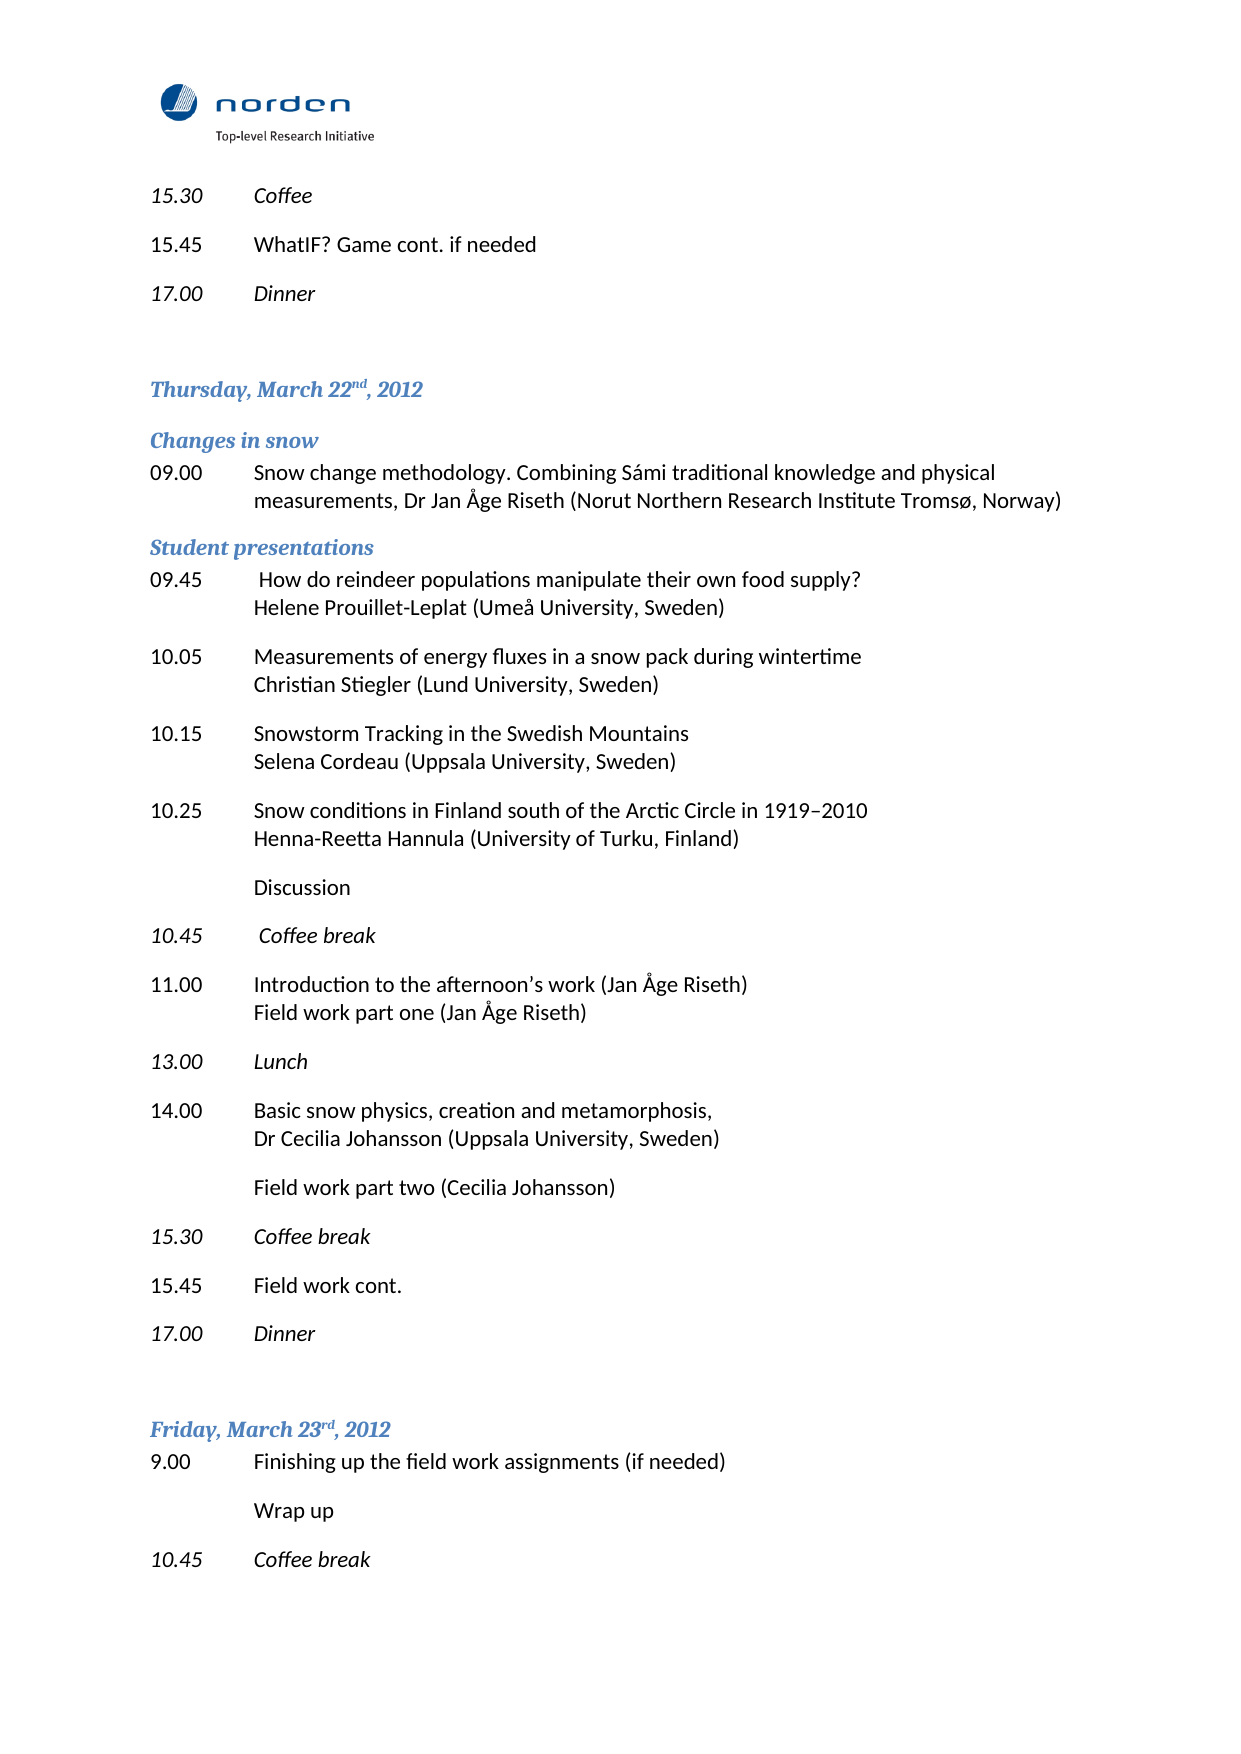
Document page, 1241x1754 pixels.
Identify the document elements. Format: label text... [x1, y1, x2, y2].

text Christian Stiegler (Lund University, Sweden) [150, 670, 1090, 698]
text 10.05 Measurements of energy fluxes in a snow pack during wintertime [150, 642, 1090, 670]
text 17.00 Dinner [150, 279, 1090, 307]
text 10.15 Snowstorm Tracking in the Swedish Mountains [150, 719, 1090, 747]
subtitle Thursday, March 22nd, 2012 [150, 377, 1090, 403]
text Dr Cecilia Johansson (Uppsala University, Sweden) [150, 1124, 1090, 1152]
text 15.45 WhatIF? Game cont. if needed [150, 230, 1090, 258]
text 10.25 Snow conditions in Finland south of the Arctic Circle in 1919–2010 [150, 796, 1090, 824]
text 17.00 Dinner [150, 1319, 1090, 1348]
text Field work part two (Cecilia Johansson) [150, 1173, 1090, 1201]
text Henna-Reetta Hannula (University of Turku, Finland) [150, 824, 1090, 852]
text Discussion [150, 873, 1090, 901]
text 10.45 Coffee break [150, 922, 1090, 949]
subtitle Changes in snow [150, 428, 1090, 454]
subtitle Friday, March 23rd, 2012 [150, 1417, 1090, 1444]
text 15.30 Coffee [150, 181, 1090, 209]
text 09.45 How do reindeer populations manipulate their own food supply? [150, 565, 1090, 593]
text Field work part one (Jan Åge Riseth) [150, 998, 1090, 1026]
text 11.00 Introduction to the afternoon’s work (Jan Åge Riseth) [150, 970, 1090, 998]
text 09.00 Snow change methodology. Combining Sámi traditional knowledge and physical measurements, Dr Jan Åge Riseth (Norut Northern Research Institute Tromsø, Norway) [150, 458, 1090, 514]
text 15.30 Coffee break [150, 1222, 1090, 1250]
subtitle Student presentations [150, 535, 1090, 561]
text 10.45 Coffee break [150, 1545, 1090, 1573]
text 14.00 Basic snow physics, creation and metamorphosis, [150, 1096, 1090, 1124]
picture [150, 73, 386, 154]
text Selena Cordeau (Uppsala University, Sweden) [150, 747, 1090, 775]
text 9.00 Finishing up the field work assignments (if needed) [150, 1447, 1090, 1476]
text 13.00 Lunch [150, 1047, 1090, 1075]
text Helene Prouillet-Leplat (Umeå University, Sweden) [150, 593, 1090, 621]
text Wrap up [150, 1496, 1090, 1524]
text 15.45 Field work cont. [150, 1271, 1090, 1299]
